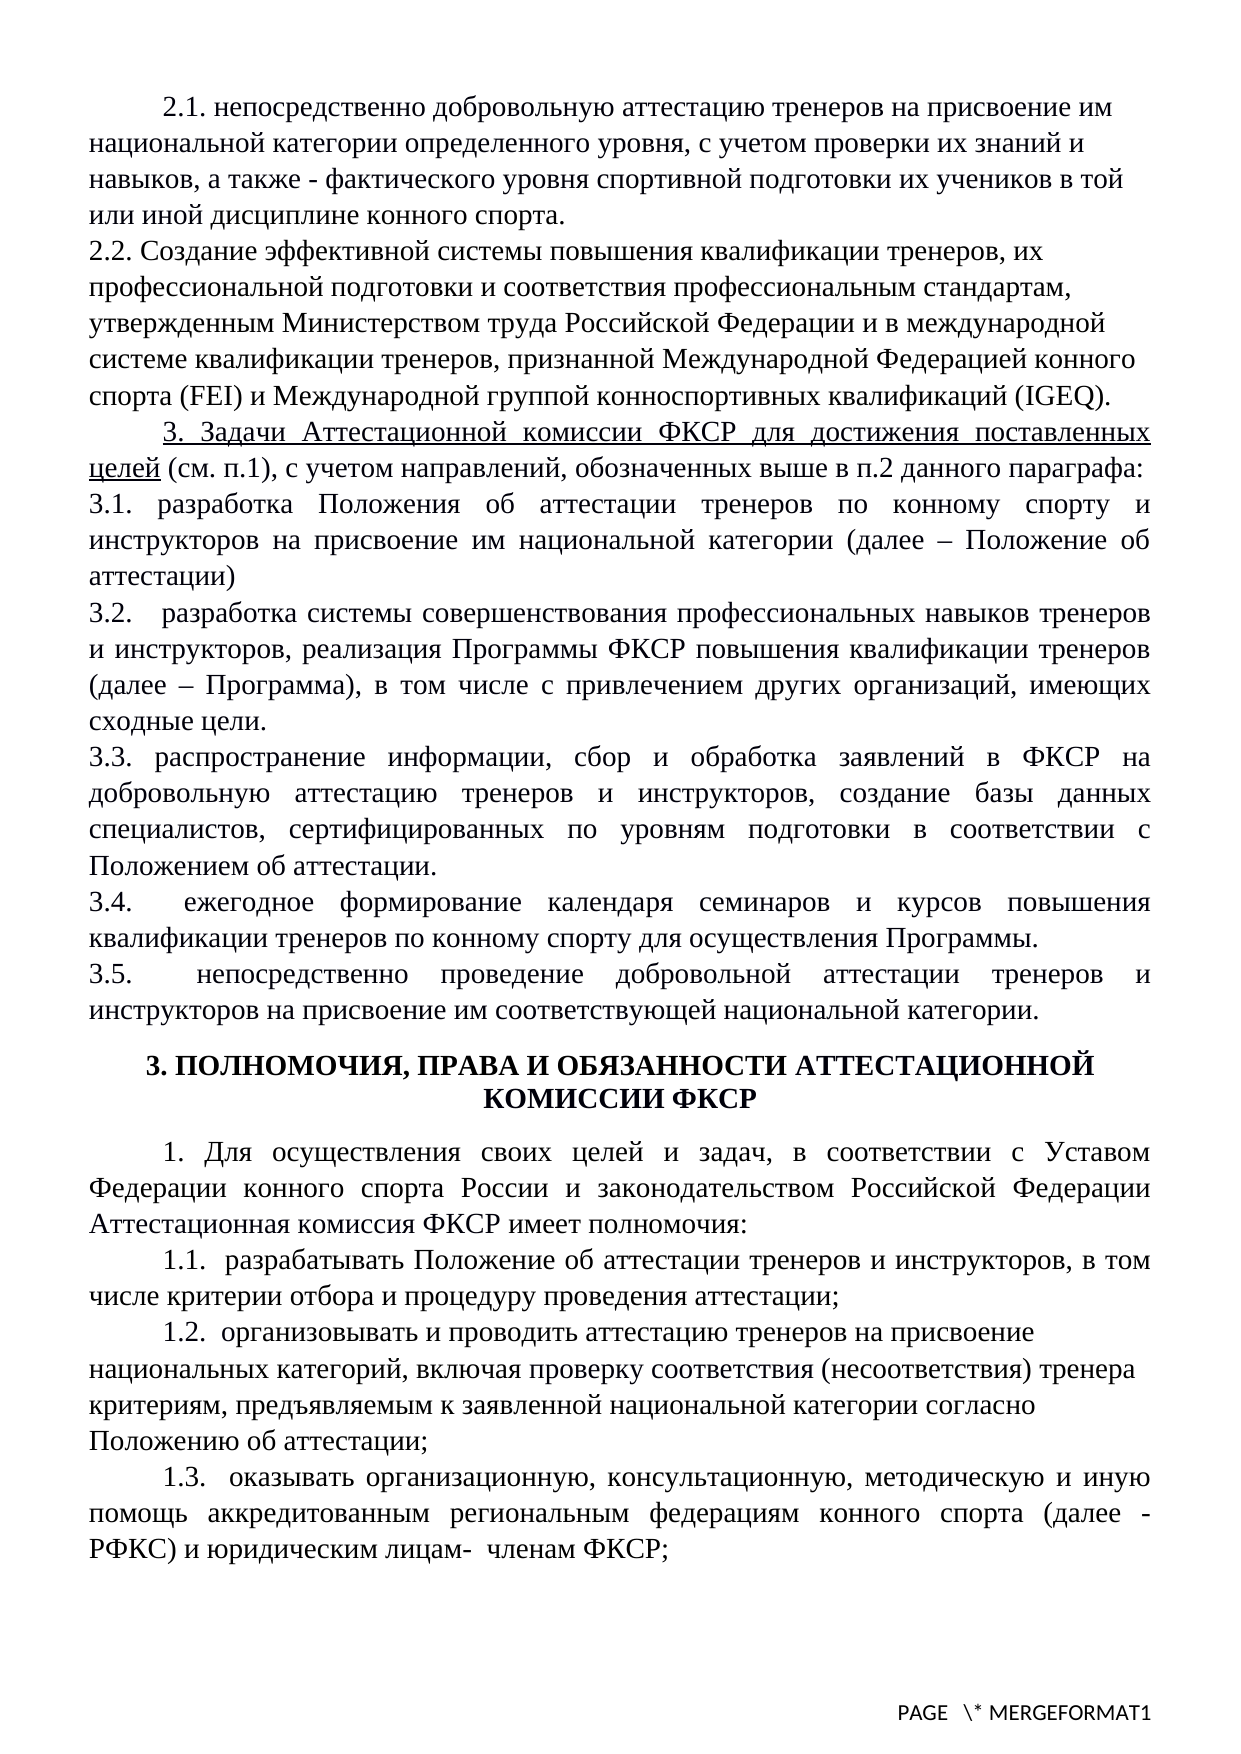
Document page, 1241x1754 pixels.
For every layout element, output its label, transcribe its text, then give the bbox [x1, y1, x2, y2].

text 3.3. распространение информации, сбор и обработка заявлений в ФКСР на добровольную аттестацию тренеров и инструкторов, создание базы данных специалистов, сертифицированных по уровням подготовки в соответствии с Положением об аттестации. [89, 739, 1152, 881]
text 1.1. разрабатывать Положение об аттестации тренеров и инструкторов, в том числе критерии отбора и процедуру проведения аттестации; [89, 1242, 1152, 1312]
text 1.3. оказывать организационную, консультационную, методическую и иную помощь аккредитованным региональным федерациям конного спорта (далее - РФКС) и юридическим лицам- членам ФКСР; [89, 1459, 1152, 1565]
text 1.2. организовывать и проводить аттестацию тренеров на присвоение национальных категорий, включая проверку соответствия (несоответствия) тренера критериям, предъявляемым к заявленной национальной категории согласно Положению об аттестации; [89, 1314, 1152, 1457]
text 1. Для осуществления своих целей и задач, в соответствии с Уставом Федерации конного спорта России и законодательством Российской Федерации Аттестационная комиссия ФКСР имеет полномочия: [89, 1134, 1152, 1240]
text 3.4. ежегодное формирование календаря семинаров и курсов повышения квалификации тренеров по конному спорту для осуществления Программы. [89, 884, 1152, 953]
text 2.1. непосредственно добровольную аттестацию тренеров на присвоение им национальной категории определенного уровня, с учетом проверки их знаний и навыков, а также - фактического уровня спортивной подготовки их учеников в той или иной дисциплине конного спорта. [89, 89, 1152, 231]
text 3. ПОЛНОМОЧИЯ, ПРАВА И ОБЯЗАННОСТИ АТТЕСТАЦИОННОЙ КОМИССИИ ФКСР [89, 1048, 1152, 1115]
text 3.5. непосредственно проведение добровольной аттестации тренеров и инструкторов на присвоение им соответствующей национальной категории. [89, 956, 1152, 1026]
text 3.1. разработка Положения об аттестации тренеров по конному спорту и инструкторов на присвоение им национальной категории (далее – Положение об аттестации) [89, 486, 1152, 592]
text 2.2. Создание эффективной системы повышения квалификации тренеров, их профессиональной подготовки и соответствия профессиональным стандартам, утвержденным Министерством труда Российской Федерации и в международной системе квалификации тренеров, признанной Международной Федерацией конного спорта (FEI) и Международной группой конноспортивных квалификаций (IGEQ). [89, 233, 1152, 411]
text 3. Задачи Аттестационной комиссии ФКСР для достижения поставленных целей (см. п.1), с учетом направлений, обозначенных выше в п.2 данного параграфа: [89, 414, 1152, 484]
text 3.2. разработка системы совершенствования профессиональных навыков тренеров и инструкторов, реализация Программы ФКСР повышения квалификации тренеров (далее – Программа), в том числе с привлечением других организаций, имеющих сходные цели. [89, 595, 1152, 737]
